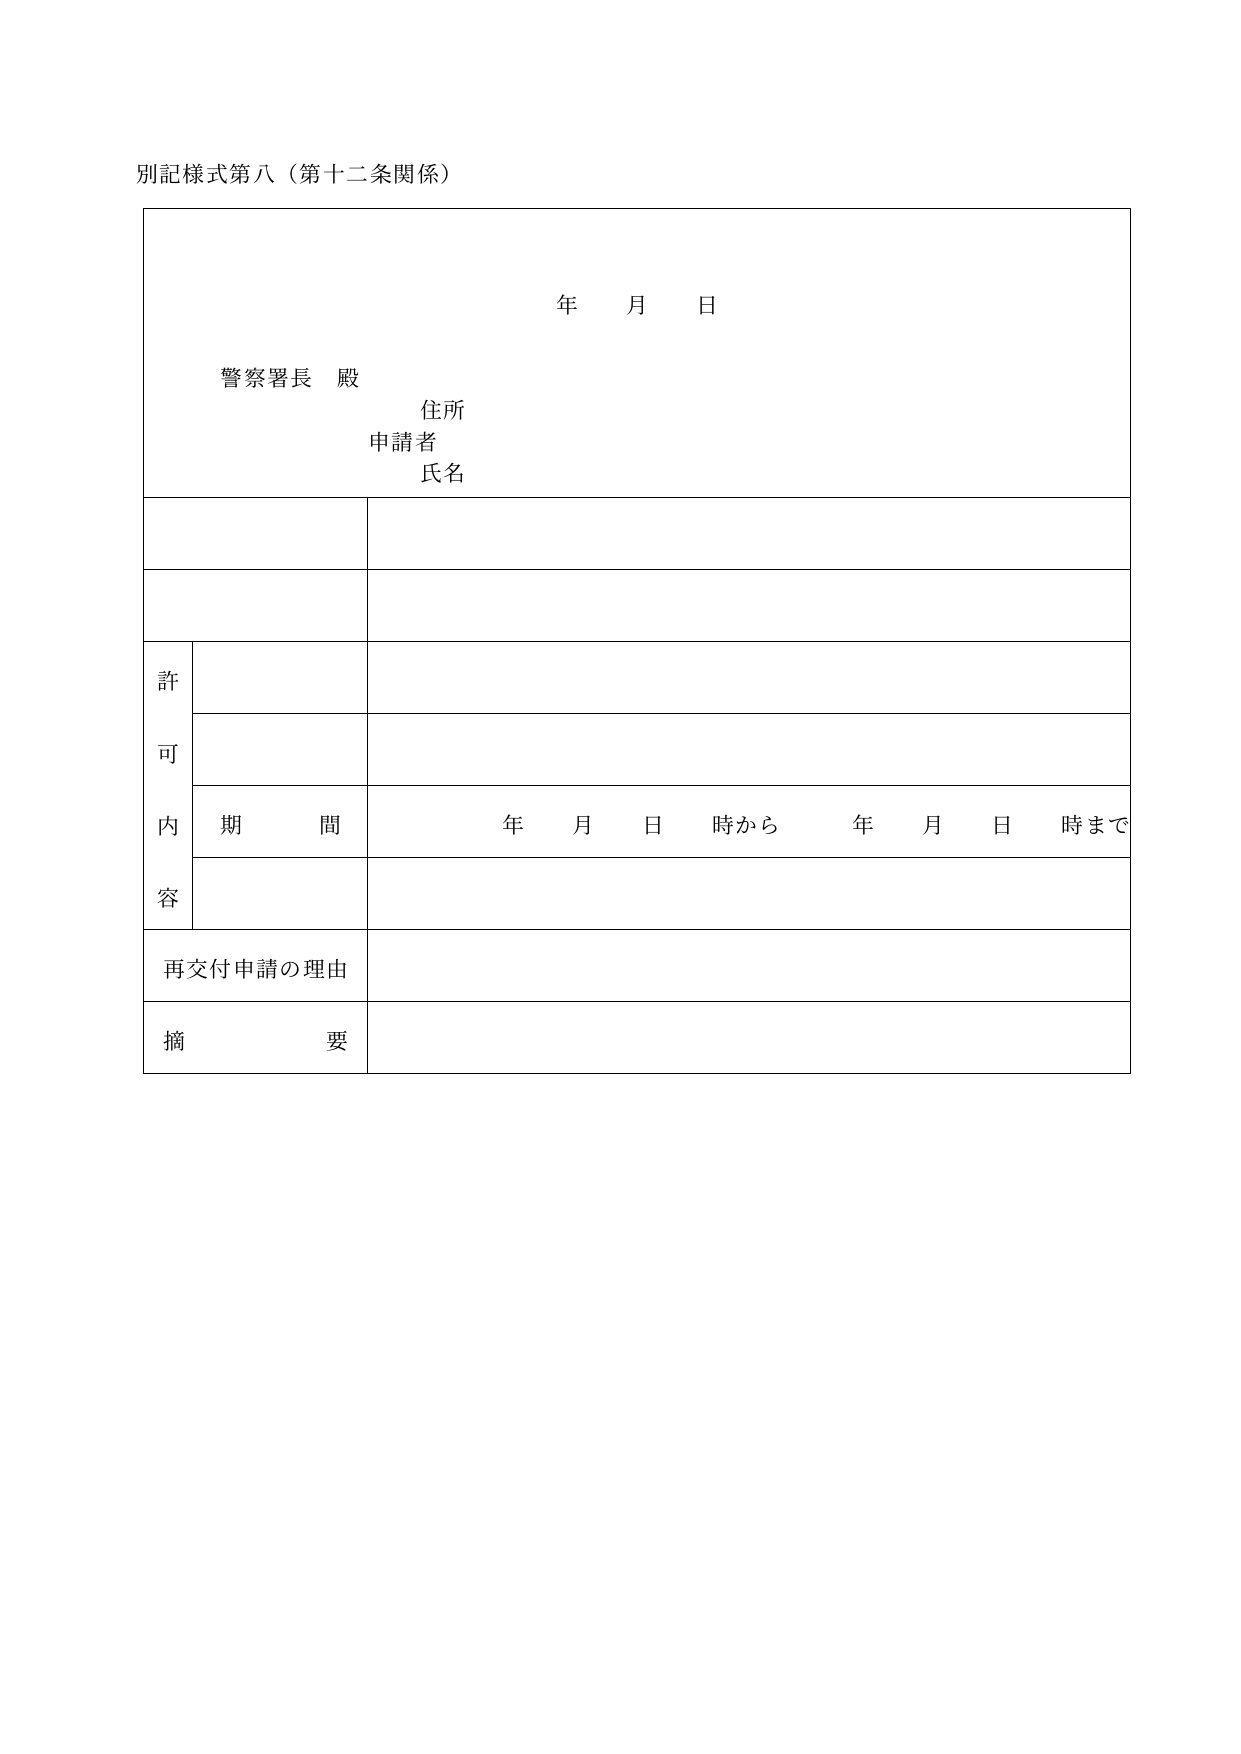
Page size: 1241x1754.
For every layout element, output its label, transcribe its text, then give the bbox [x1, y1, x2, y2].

table_cell [193, 858, 367, 929]
table_cell [368, 570, 1130, 641]
table_cell [368, 930, 1130, 1001]
table_cell [193, 714, 367, 785]
table_cell [368, 642, 1130, 713]
table_cell 再交付申請の理由 [144, 930, 367, 1001]
table_cell [368, 498, 1130, 569]
table_cell [193, 642, 367, 713]
table_cell [368, 1002, 1130, 1073]
table_header 年 月 日 警察署長 殿 住所 申請者 氏名 [144, 209, 1130, 497]
text 別記様式第八（第十二条関係） [136, 154, 1143, 190]
table_header [1131, 208, 1137, 1073]
table_cell 年 月 日 時から 年 月 日 時まで [368, 786, 1130, 857]
table_cell [368, 714, 1130, 785]
table_cell 期 間 [193, 786, 367, 857]
table_cell [144, 570, 367, 641]
table_cell 許 可 内 容 [144, 642, 192, 929]
table_cell [368, 858, 1130, 929]
table_cell [144, 498, 367, 569]
table_cell 摘 要 [144, 1002, 367, 1073]
